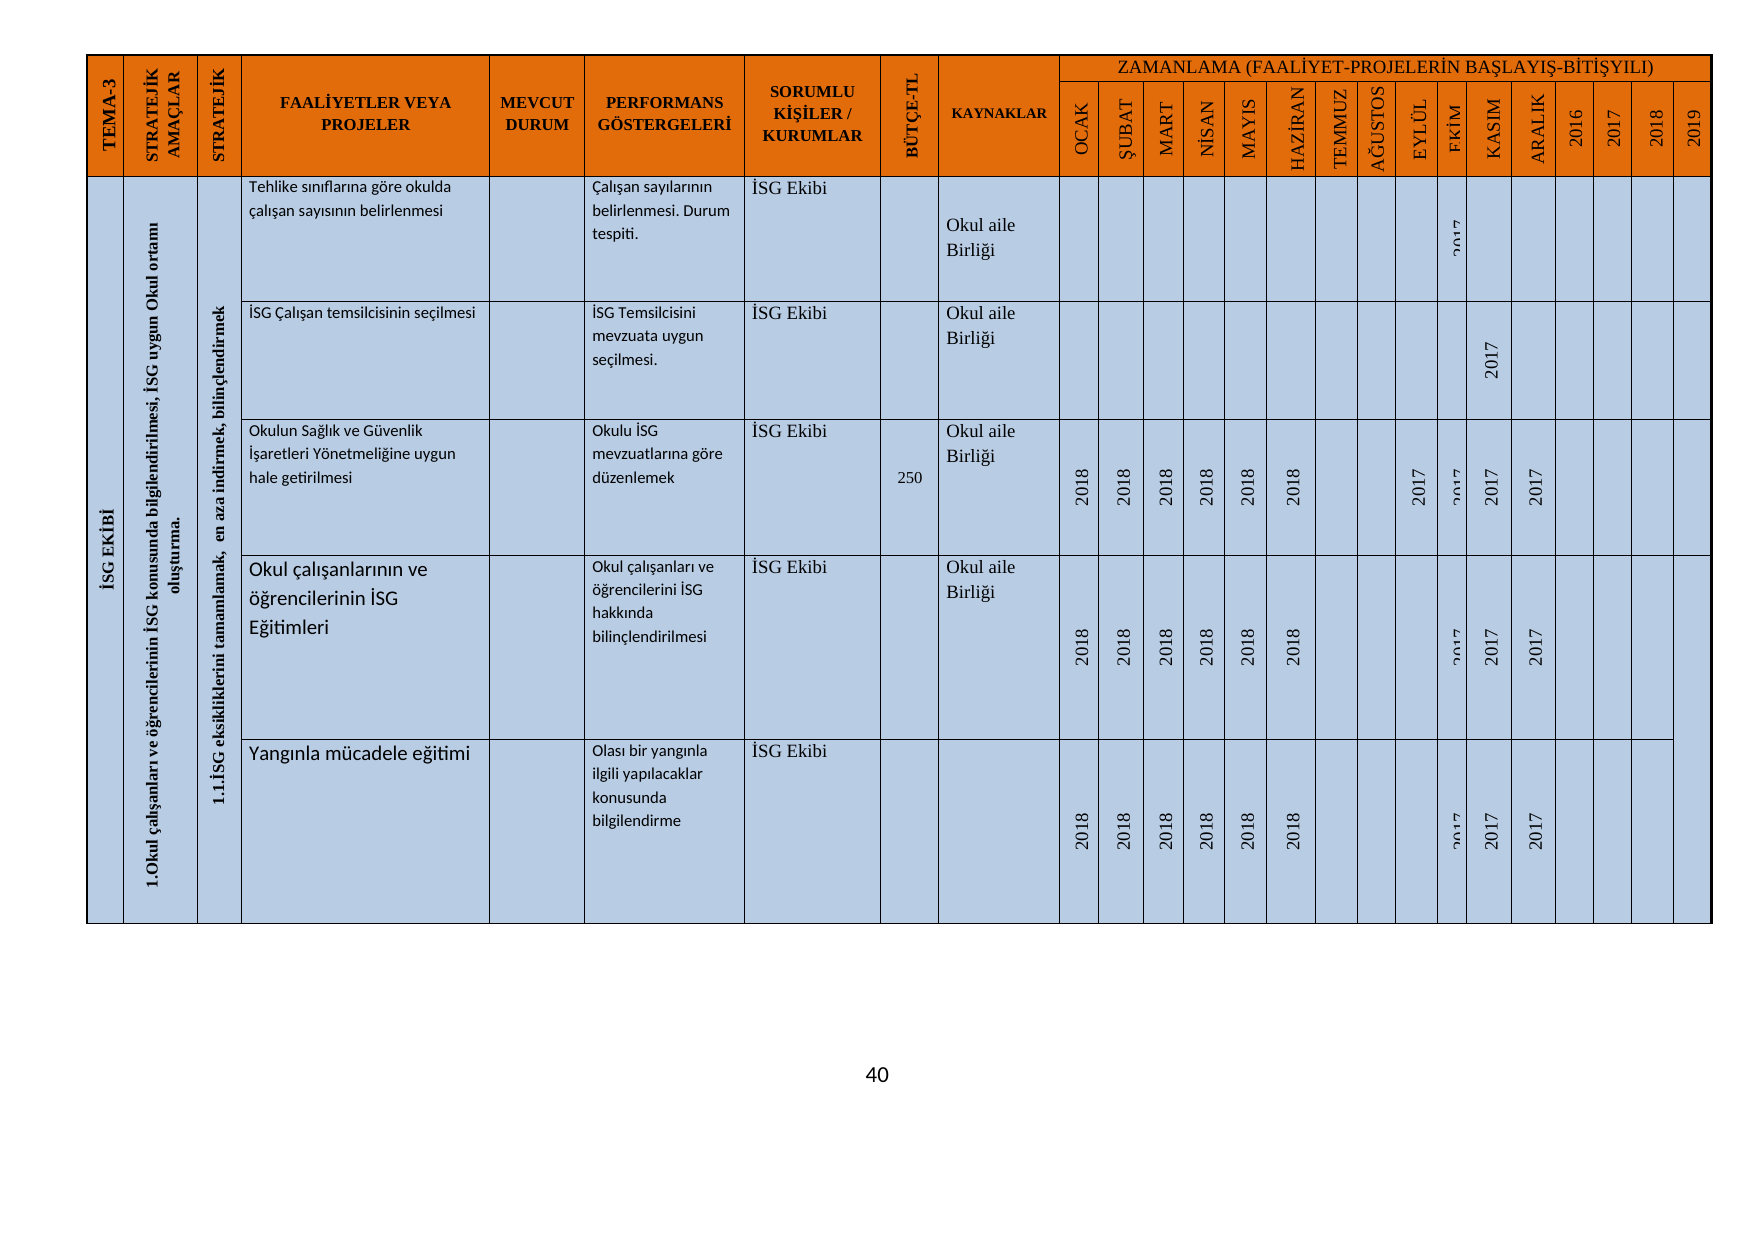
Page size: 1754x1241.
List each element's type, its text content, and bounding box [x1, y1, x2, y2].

table_cell ŞUBAT [1099, 82, 1143, 176]
table_cell Yangınla mücadele eğitimi [242, 740, 489, 923]
table_cell ARALIK [1512, 82, 1555, 176]
table_cell 2017 [1467, 740, 1511, 923]
table_cell İSG Ekibi [745, 556, 880, 739]
table_cell 2018 [1184, 420, 1224, 555]
table_cell İSG Ekibi [745, 740, 880, 923]
table_cell 2018 [1267, 420, 1315, 555]
table_cell Okul aile Birliği [939, 177, 1059, 301]
table_cell 2018 [1060, 420, 1098, 555]
table_cell [939, 740, 1059, 923]
table_cell TEMMUZ [1316, 82, 1357, 176]
table_cell 2018 [1144, 740, 1183, 923]
table_cell [1594, 177, 1631, 301]
table_cell 2017 [1467, 302, 1511, 419]
table_cell 2018 [1099, 740, 1143, 923]
table_cell Okul aile Birliği [939, 420, 1059, 555]
table_cell [490, 556, 584, 739]
table_cell [1060, 302, 1098, 419]
table_header ZAMANLAMA (FAALİYET-PROJELERİN BAŞLAYIŞ-BİTİŞYILI) [1060, 56, 1710, 81]
table_cell [1144, 177, 1183, 301]
table_cell 2018 [1225, 740, 1266, 923]
table_cell [1099, 302, 1143, 419]
table_cell [1358, 556, 1395, 739]
table_cell [1556, 740, 1593, 923]
table_cell [1396, 740, 1437, 923]
table_cell Okul çalışanları ve öğrencilerini İSG hakkında bilinçlendirilmesi [585, 556, 744, 739]
table_cell HAZİRAN [1267, 82, 1315, 176]
table_header TEMA-3 [88, 56, 123, 176]
table_cell [490, 740, 584, 923]
table_cell 1.Okul çalışanları ve öğrencilerinin İSG konusunda bilgilendirilmesi, İSG uygun Okul ortamı oluşturma. [124, 177, 197, 923]
table_cell 2017 [1594, 82, 1631, 176]
table_cell [1316, 177, 1357, 301]
table_cell 2018 [1225, 420, 1266, 555]
table_cell [1358, 177, 1395, 301]
table_cell [1358, 740, 1395, 923]
table_cell [881, 177, 938, 301]
table_cell MART [1144, 82, 1183, 176]
table_cell EYLÜL [1396, 82, 1437, 176]
table_cell [1099, 177, 1143, 301]
table_cell [1556, 556, 1593, 739]
table_cell [490, 177, 584, 301]
table_cell 2018 [1184, 740, 1224, 923]
table_header SORUMLU KİŞİLER / KURUMLAR [745, 56, 880, 176]
table_cell [1225, 177, 1266, 301]
table_header MEVCUT DURUM [490, 56, 584, 176]
table_cell [1396, 302, 1437, 419]
table_cell NİSAN [1184, 82, 1224, 176]
table_cell [1632, 177, 1673, 301]
table_cell 2018 [1267, 740, 1315, 923]
table_header PERFORMANS GÖSTERGELERİ [585, 56, 744, 176]
table_cell [1632, 740, 1673, 923]
table_cell 2017 [1512, 556, 1555, 739]
table_cell 2017 [1467, 420, 1511, 555]
table_cell [1060, 177, 1098, 301]
table_cell İSG Ekibi [745, 302, 880, 419]
table_cell [1594, 740, 1631, 923]
table_cell İSG Ekibi [745, 420, 880, 555]
table_cell [490, 420, 584, 555]
table_cell Tehlike sınıflarına göre okulda çalışan sayısının belirlenmesi [242, 177, 489, 301]
table_cell OCAK [1060, 82, 1098, 176]
table_cell MAYIS [1225, 82, 1266, 176]
table_cell Okul aile Birliği [939, 302, 1059, 419]
table_cell 2018 [1144, 556, 1183, 739]
table_cell 250 [881, 420, 938, 555]
table_cell 2017 [1438, 740, 1466, 923]
table_cell [1225, 302, 1266, 419]
table_cell [881, 556, 938, 739]
table_cell [1674, 556, 1710, 739]
table_cell 2018 [1632, 82, 1673, 176]
table_cell 2018 [1267, 556, 1315, 739]
table_cell 2018 [1099, 420, 1143, 555]
table_cell [1512, 177, 1555, 301]
table_cell [1594, 556, 1631, 739]
table_header STRATEJİK AMAÇLAR [124, 56, 197, 176]
table_cell 2017 [1396, 420, 1437, 555]
table_cell [1267, 177, 1315, 301]
table_cell [1316, 420, 1357, 555]
table_cell [881, 740, 938, 923]
table_cell [1594, 302, 1631, 419]
table_cell [1674, 177, 1710, 301]
table_cell KASIM [1467, 82, 1511, 176]
table_cell [1184, 302, 1224, 419]
table_cell Okul aile Birliği [939, 556, 1059, 739]
table_cell 2017 [1438, 420, 1466, 555]
table_cell İSG Ekibi [745, 177, 880, 301]
table_cell Çalışan sayılarının belirlenmesi. Durum tespiti. [585, 177, 744, 301]
table_header STRATEJİK HEDEFLER [198, 56, 241, 176]
table_cell 2017 [1467, 556, 1511, 739]
table_cell [1674, 420, 1710, 555]
table_cell 2018 [1225, 556, 1266, 739]
table_cell [1184, 177, 1224, 301]
table_cell [1358, 302, 1395, 419]
table_cell [1144, 302, 1183, 419]
table_cell [1632, 420, 1673, 555]
table_cell 2018 [1099, 556, 1143, 739]
table_cell [1316, 302, 1357, 419]
table_cell [1396, 556, 1437, 739]
table_cell AĞUSTOS [1358, 82, 1395, 176]
table_cell [1512, 302, 1555, 419]
table_cell 1.1.İSG eksikliklerini tamamlamak, en aza indirmek, bilinçlendirmek [198, 177, 241, 923]
table_cell Okul çalışanlarının ve öğrencilerinin İSG Eğitimleri [242, 556, 489, 739]
table_cell [1358, 420, 1395, 555]
table_cell [1632, 302, 1673, 419]
table_cell 2018 [1184, 556, 1224, 739]
table_cell [490, 302, 584, 419]
table_cell 2018 [1060, 556, 1098, 739]
table_cell Olası bir yangınla ilgili yapılacaklar konusunda bilgilendirme [585, 740, 744, 923]
table_header FAALİYETLER VEYA PROJELER [242, 56, 489, 176]
table_cell 2018 [1144, 420, 1183, 555]
table_cell EKİM [1438, 82, 1466, 176]
table_cell 2017 [1512, 740, 1555, 923]
table_cell [1316, 556, 1357, 739]
table_cell [881, 302, 938, 419]
table_cell [1556, 302, 1593, 419]
table_header KAYNAKLAR [939, 56, 1059, 176]
table_cell [1674, 302, 1710, 419]
table_cell [1316, 740, 1357, 923]
table_cell 2018 [1060, 740, 1098, 923]
table_cell Okulun Sağlık ve Güvenlik İşaretleri Yönetmeliğine uygun hale getirilmesi [242, 420, 489, 555]
table_cell Okulu İSG mevzuatlarına göre düzenlemek [585, 420, 744, 555]
table_cell İSG EKİBİ [88, 177, 123, 923]
table_cell [1438, 302, 1466, 419]
table_cell 2017 [1512, 420, 1555, 555]
table_cell İSG Çalışan temsilcisinin seçilmesi [242, 302, 489, 419]
table_cell 2017 [1438, 556, 1466, 739]
table_cell [1556, 420, 1593, 555]
table_cell 2016 [1556, 82, 1593, 176]
table_cell [1674, 739, 1710, 923]
table_cell [1632, 556, 1673, 739]
table_cell [1556, 177, 1593, 301]
table_cell [1594, 420, 1631, 555]
table_cell 2019 [1674, 82, 1710, 176]
table_header BÜTÇE-TL [881, 56, 938, 176]
table_cell 2017 [1438, 177, 1466, 301]
table_cell [1267, 302, 1315, 419]
table_cell İSG Temsilcisini mevzuata uygun seçilmesi. [585, 302, 744, 419]
table_cell [1467, 177, 1511, 301]
table_cell [1396, 177, 1437, 301]
